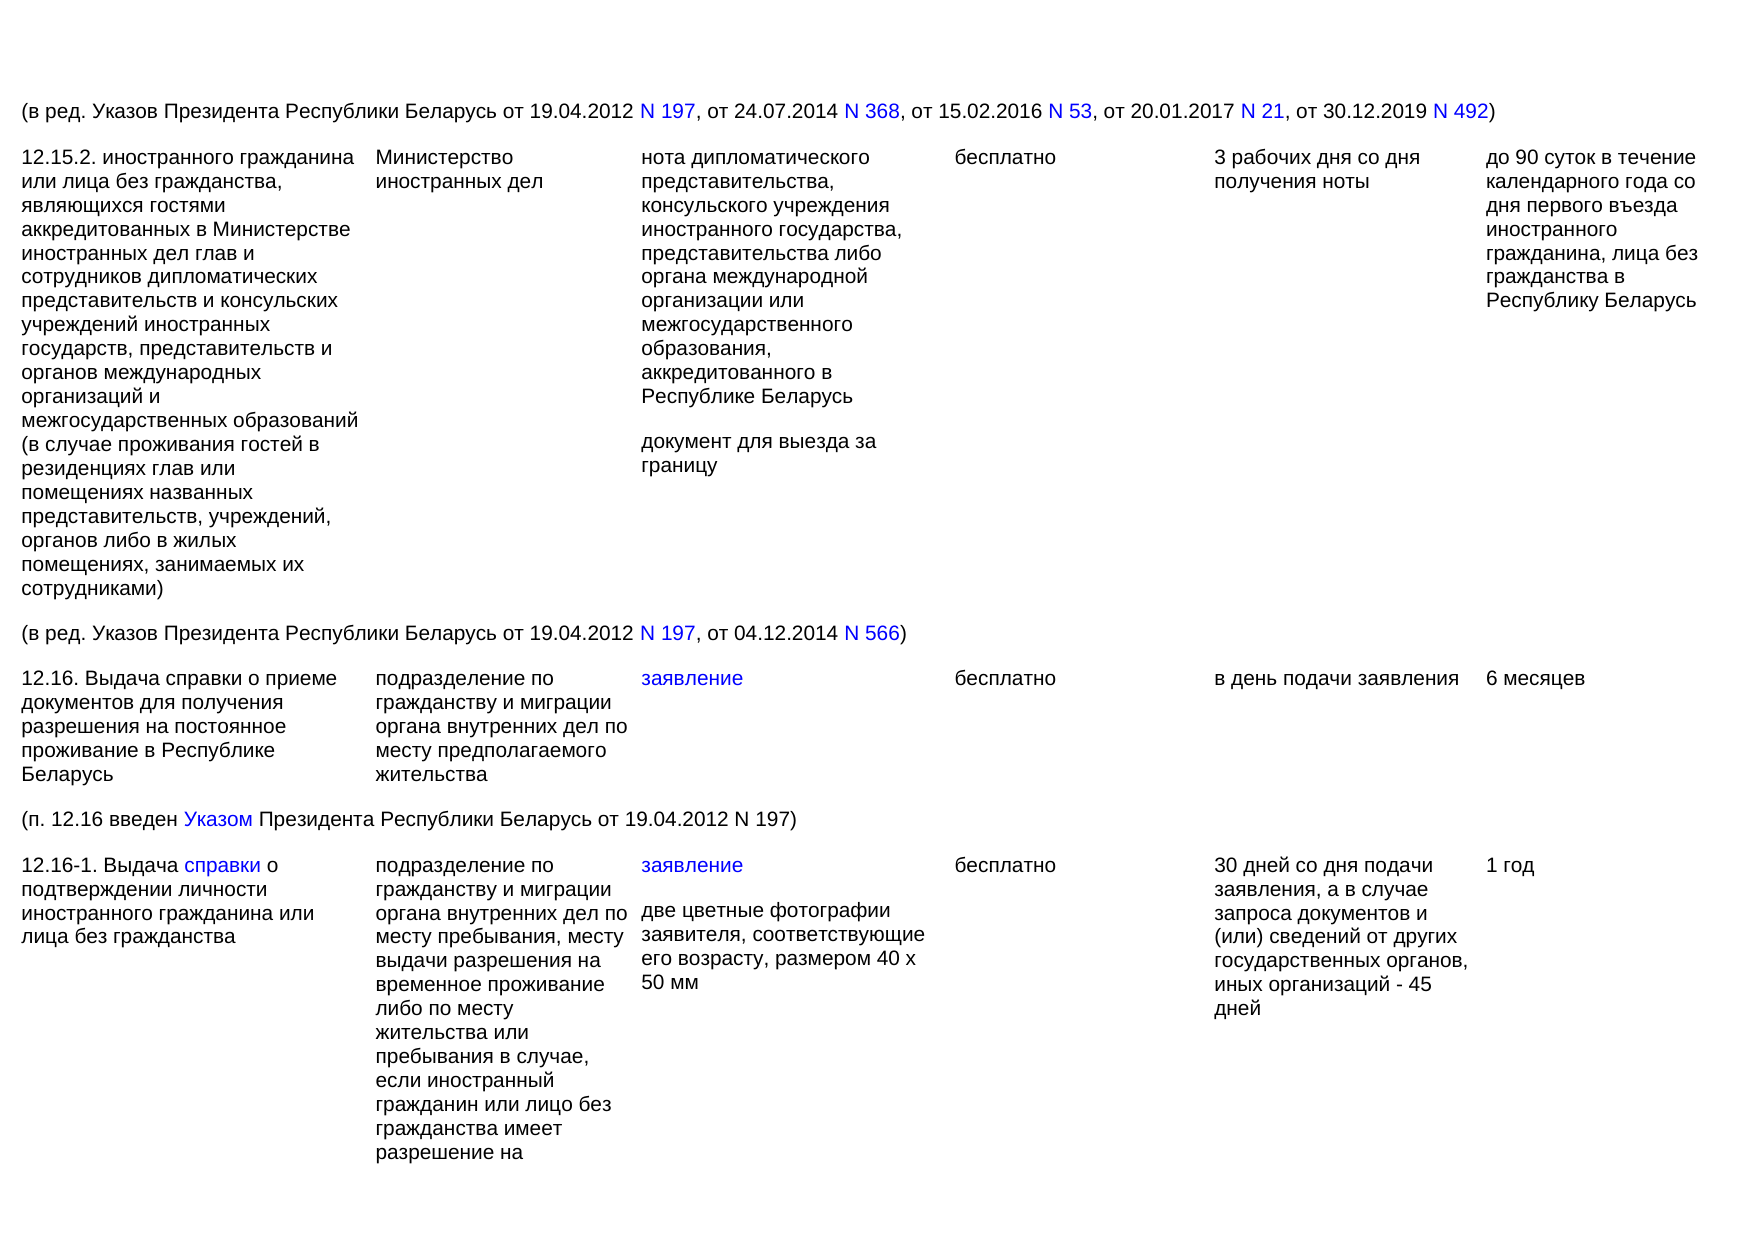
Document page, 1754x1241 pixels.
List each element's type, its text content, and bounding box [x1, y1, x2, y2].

table_cell 12.16-1. Выдача справки о подтверждении личности иностранного гражданина или лица без гражданства [15, 842, 369, 1174]
table_cell (в ред. Указов Президента Республики Беларусь от 19.04.2012 N 197, от 24.07.2014 N 368, от 15.02.2016 N 53, от 20.01.2017 N 21, от 30.12.2019 N 492) [15, 89, 1727, 134]
table_cell 3 рабочих дня со дня получения ноты [1208, 134, 1479, 610]
table_cell бесплатно [948, 656, 1208, 797]
table_cell документ для выезда за границу [635, 419, 948, 610]
table_cell в день подачи заявления [1208, 656, 1479, 797]
table_cell 12.15.2. иностранного гражданина или лица без гражданства, являющихся гостями аккредитованных в Министерстве иностранных дел глав и сотрудников дипломатических представительств и консульских учреждений иностранных государств, представительств и органов международных организаций и межгосударственных образований (в случае проживания гостей в резиденциях глав или помещениях названных представительств, учреждений, органов либо в жилых помещениях, занимаемых их сотрудниками) [15, 134, 369, 610]
table_cell Министерство иностранных дел [369, 134, 635, 610]
table_cell до 90 суток в течение календарного года со дня первого въезда иностранного гражданина, лица без гражданства в Республику Беларусь [1479, 134, 1727, 610]
table_cell (п. 12.16 введен Указом Президента Республики Беларусь от 19.04.2012 N 197) [15, 797, 1727, 842]
table_cell бесплатно [948, 842, 1208, 1174]
table_cell заявление [635, 656, 948, 797]
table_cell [635, 887, 948, 1174]
table_cell 6 месяцев [1479, 656, 1727, 797]
table_cell 12.16. Выдача справки о приеме документов для получения разрешения на постоянное проживание в Республике Беларусь [15, 656, 369, 797]
table_cell нота дипломатического представительства, консульского учреждения иностранного государства, представительства либо органа международной организации или межгосударственного образования, аккредитованного в Республике Беларусь [635, 134, 948, 419]
table_cell 30 дней со дня подачи заявления, а в случае запроса документов и (или) сведений от других государственных органов, иных организаций - 45 дней [1208, 842, 1479, 1174]
table_cell заявление [635, 842, 948, 887]
table_cell 1 год [1479, 842, 1727, 1174]
table_cell подразделение по гражданству и миграции органа внутренних дел по месту предполагаемого жительства [369, 656, 635, 797]
table_cell бесплатно [948, 134, 1208, 610]
table_cell (в ред. Указов Президента Республики Беларусь от 19.04.2012 N 197, от 04.12.2014 N 566) [15, 610, 1727, 656]
table_cell подразделение по гражданству и миграции органа внутренних дел по месту пребывания, месту выдачи разрешения на временное проживание либо по месту жительства или пребывания в случае, если иностранный гражданин или лицо без гражданства имеет разрешение на постоянное проживание [369, 842, 635, 1174]
